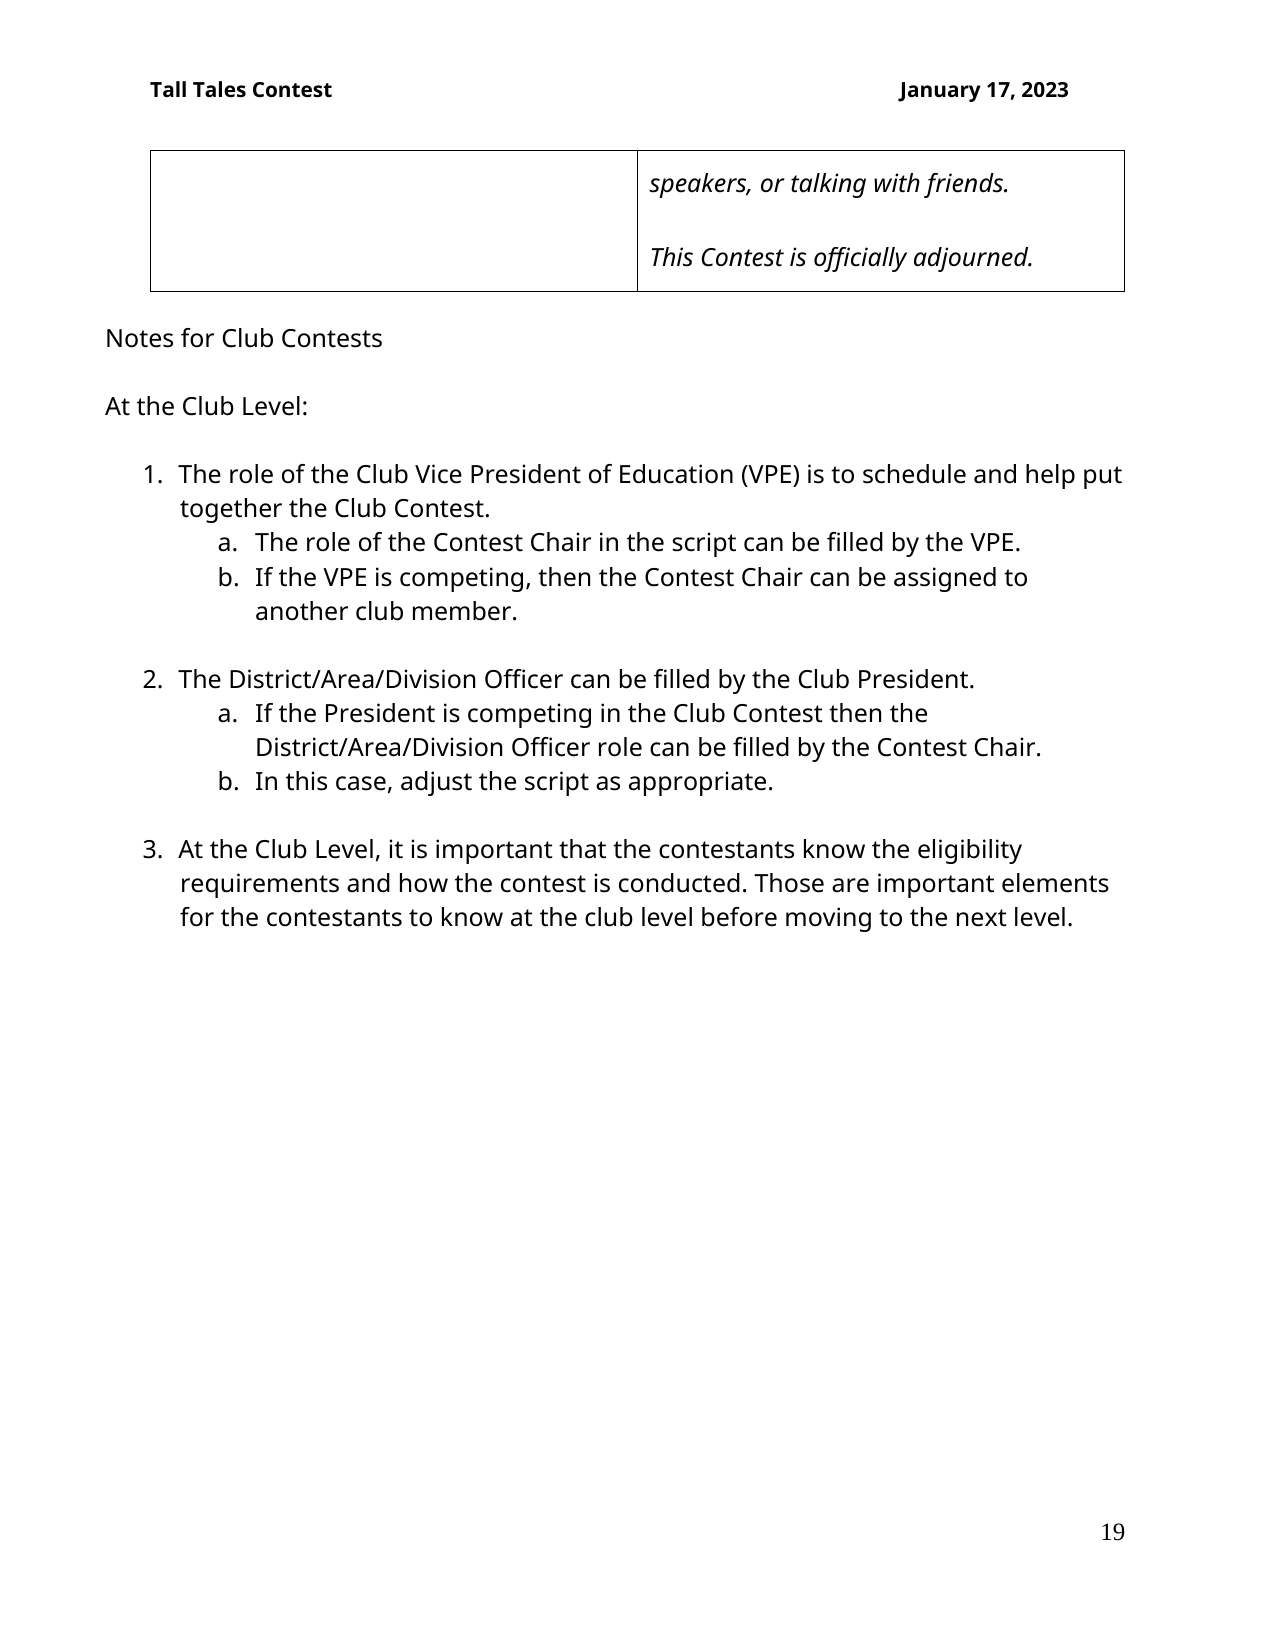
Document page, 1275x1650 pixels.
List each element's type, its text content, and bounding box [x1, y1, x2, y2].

list The role of the Contest Chair in the script can be filled by the VPE. [217, 525, 1125, 559]
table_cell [638, 151, 1124, 291]
list At the Club Level, it is important that the contestants know the eligibility requirements and how the contest is conducted. Those are important elements for the contestants to know at the club level before moving to the next level. [142, 832, 1125, 934]
list The District/Area/Division Officer can be filled by the Club President. [142, 661, 1125, 695]
text Notes for Club Contests [105, 321, 1125, 355]
list In this case, adjust the script as appropriate. [217, 763, 1125, 798]
list If the President is competing in the Club Contest then the District/Area/Division Officer role can be filled by the Contest Chair. [217, 695, 1125, 763]
list If the VPE is competing, then the Contest Chair can be assigned to another club member. [217, 559, 1125, 627]
list The role of the Club Vice President of Education (VPE) is to schedule and help put together the Club Contest. [142, 457, 1125, 525]
table_cell [151, 151, 637, 291]
text At the Club Level: [105, 389, 1125, 423]
